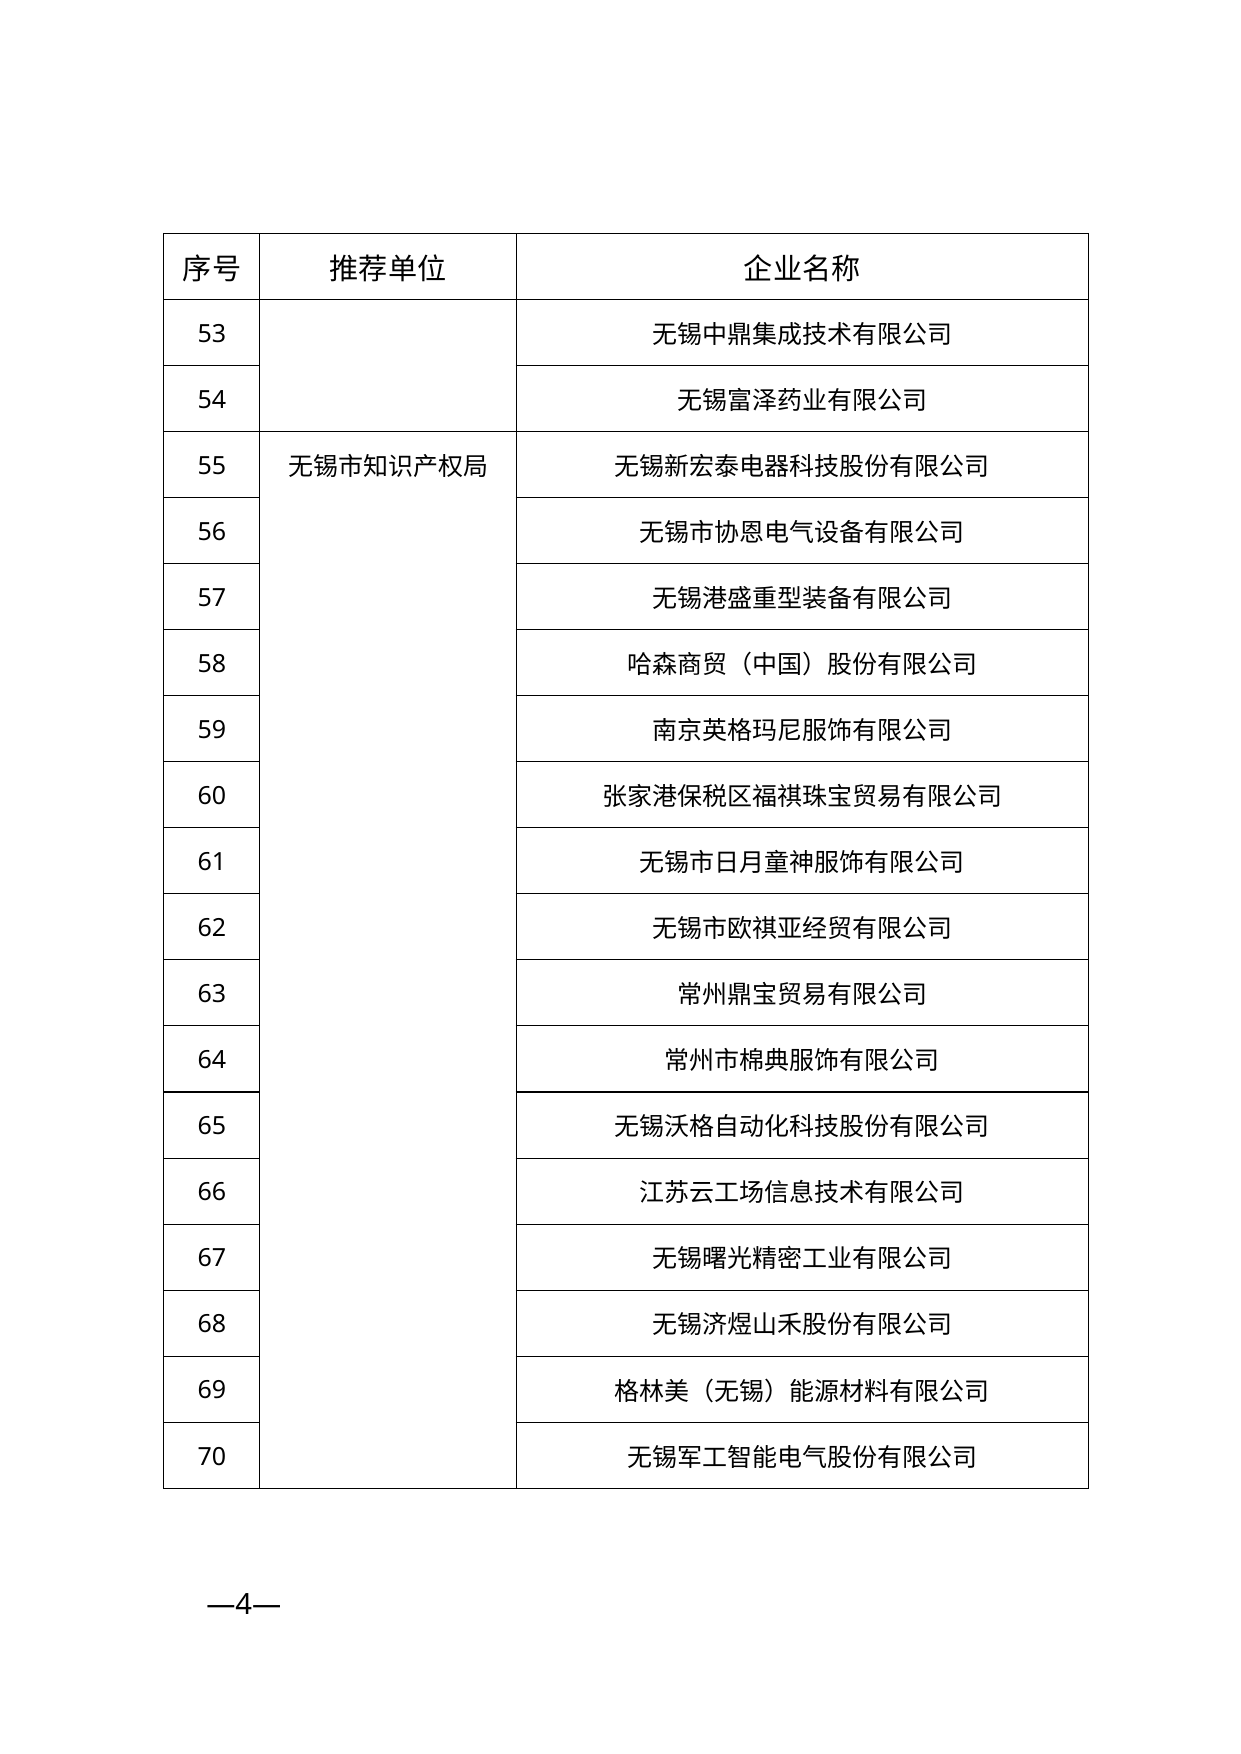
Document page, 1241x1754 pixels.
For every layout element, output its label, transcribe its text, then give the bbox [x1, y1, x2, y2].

table_cell 无锡市知识产权局 [260, 432, 516, 1488]
table_cell 无锡曙光精密工业有限公司 [517, 1225, 1088, 1289]
table_cell 无锡港盛重型装备有限公司 [517, 564, 1088, 629]
table_cell 哈森商贸（中国）股份有限公司 [517, 630, 1088, 695]
table_cell 67 [164, 1225, 259, 1289]
table_cell 59 [164, 696, 259, 761]
table_cell 58 [164, 630, 259, 695]
table_cell 69 [164, 1357, 259, 1422]
table_cell 63 [164, 960, 259, 1025]
table_cell 53 [164, 300, 259, 365]
table_cell 70 [164, 1423, 259, 1488]
table_cell 无锡军工智能电气股份有限公司 [517, 1423, 1088, 1488]
table_cell 54 [164, 366, 259, 431]
table_cell 南京英格玛尼服饰有限公司 [517, 696, 1088, 761]
table_cell 无锡中鼎集成技术有限公司 [517, 300, 1088, 365]
table_cell 张家港保税区福祺珠宝贸易有限公司 [517, 762, 1088, 827]
table_cell 无锡富泽药业有限公司 [517, 366, 1088, 431]
table_cell 无锡市协恩电气设备有限公司 [517, 498, 1088, 563]
table_cell 无锡济煜山禾股份有限公司 [517, 1291, 1088, 1356]
table_cell 65 [164, 1093, 259, 1157]
table_cell 无锡沃格自动化科技股份有限公司 [517, 1093, 1088, 1157]
table_cell 64 [164, 1026, 259, 1091]
table_cell 55 [164, 432, 259, 497]
table_cell 60 [164, 762, 259, 827]
table_cell 无锡市日月童神服饰有限公司 [517, 828, 1088, 893]
table_cell 常州鼎宝贸易有限公司 [517, 960, 1088, 1025]
table_header 序号 [164, 234, 259, 299]
table_cell 61 [164, 828, 259, 893]
table_cell 68 [164, 1291, 259, 1356]
table_cell 66 [164, 1159, 259, 1223]
table_cell 无锡市欧祺亚经贸有限公司 [517, 894, 1088, 959]
table_cell 56 [164, 498, 259, 563]
table_cell 江苏云工场信息技术有限公司 [517, 1159, 1088, 1223]
table_cell 常州市棉典服饰有限公司 [517, 1026, 1088, 1091]
table_header 企业名称 [517, 234, 1088, 299]
table_header 推荐单位 [260, 234, 516, 299]
table_cell 62 [164, 894, 259, 959]
table_cell 无锡新宏泰电器科技股份有限公司 [517, 432, 1088, 497]
table_cell 57 [164, 564, 259, 629]
table_cell 格林美（无锡）能源材料有限公司 [517, 1357, 1088, 1422]
